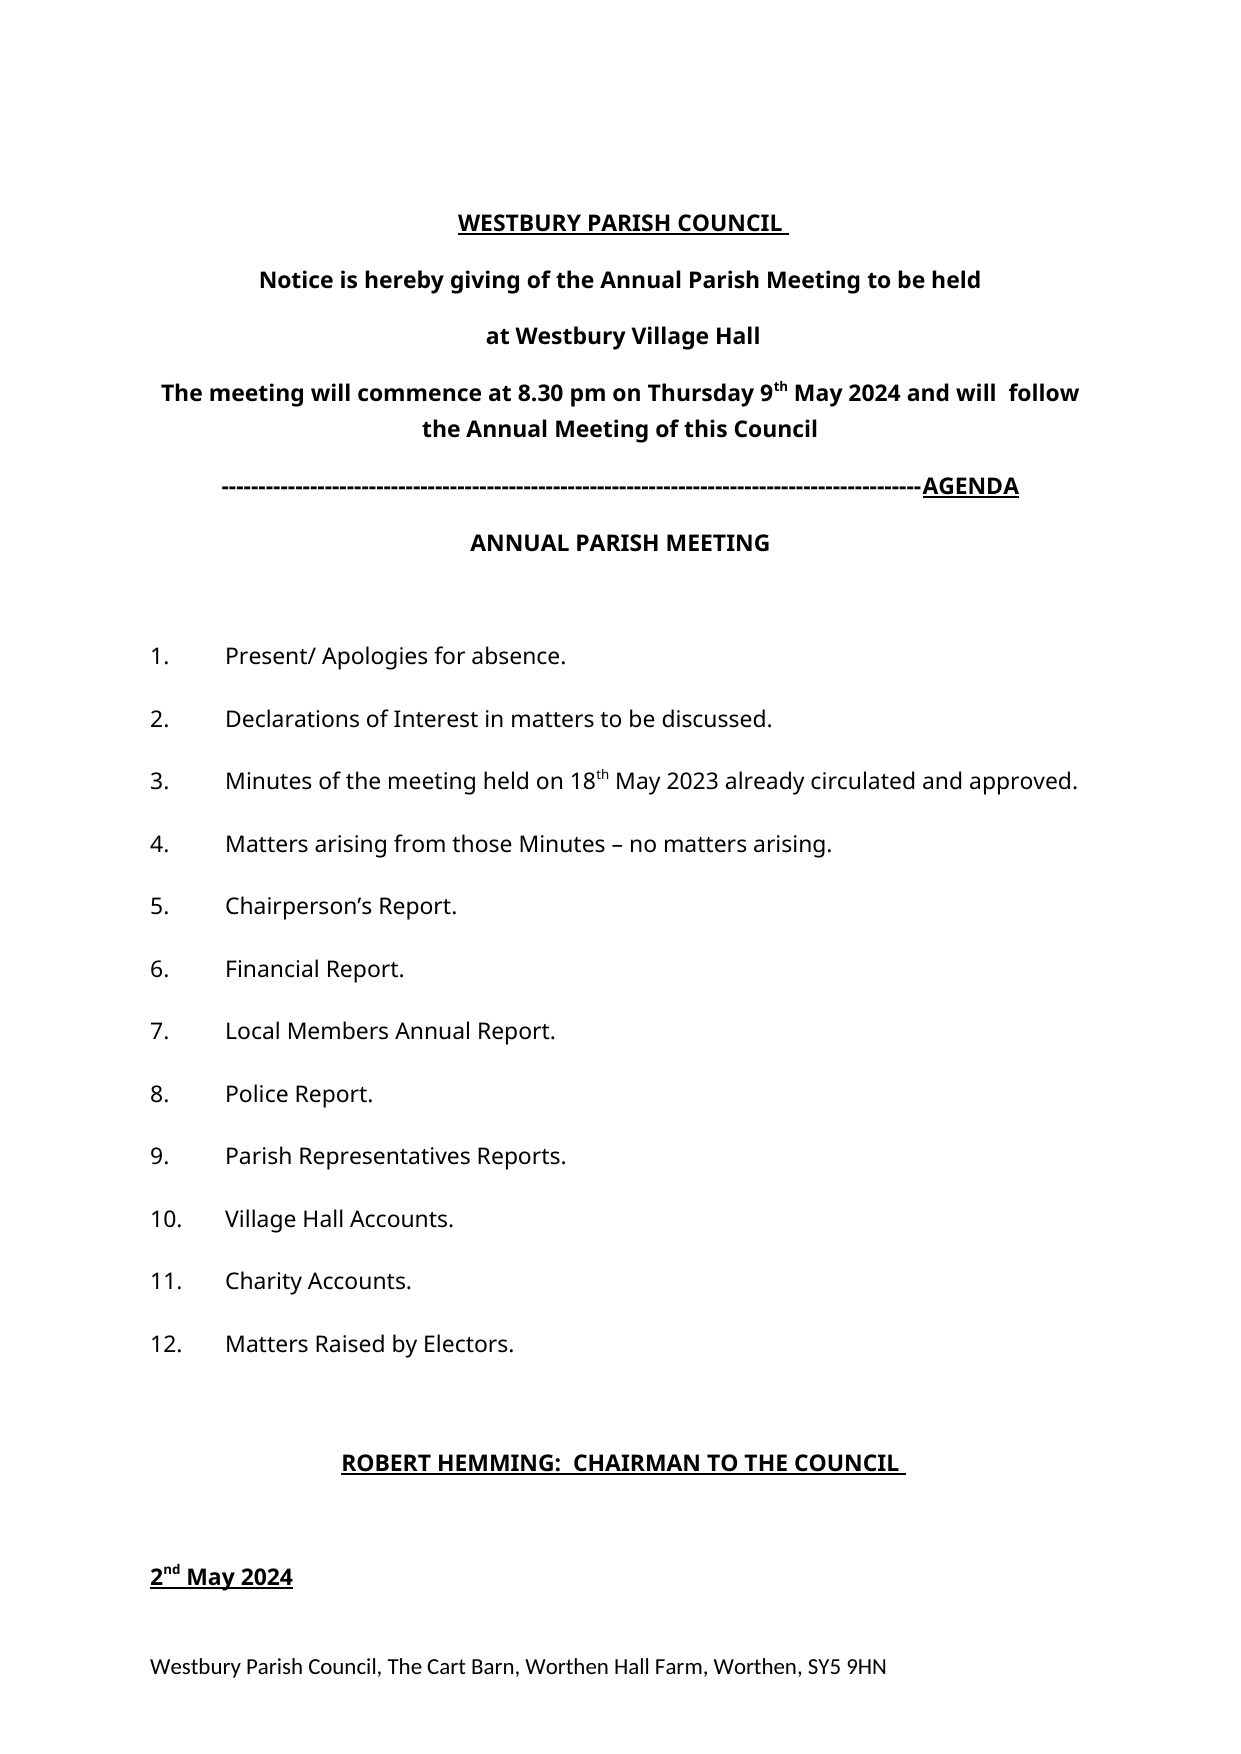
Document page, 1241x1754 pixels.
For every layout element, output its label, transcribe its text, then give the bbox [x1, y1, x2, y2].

text The meeting will commence at 8.30 pm on Thursday 9th May 2024 and will follow the Annual Meeting of this Council [150, 377, 1090, 444]
text ANNUAL PARISH MEETING [150, 527, 1090, 558]
list Declarations of Interest in matters to be discussed. [150, 703, 1090, 734]
list Village Hall Accounts. [150, 1203, 1090, 1234]
list Chairperson’s Report. [150, 890, 1090, 921]
list Police Report. [150, 1078, 1090, 1109]
list Matters arising from those Minutes – no matters arising. [150, 828, 1090, 859]
text 2nd May 2024 [150, 1560, 1090, 1592]
text ROBERT HEMMING: CHAIRMAN TO THE COUNCIL [150, 1447, 1090, 1478]
list Charity Accounts. [150, 1265, 1090, 1296]
text Notice is hereby giving of the Annual Parish Meeting to be held [150, 263, 1090, 295]
text WESTBURY PARISH COUNCIL [150, 207, 1090, 238]
list Matters Raised by Electors. [150, 1328, 1090, 1359]
text at Westbury Village Hall [150, 320, 1090, 352]
list Minutes of the meeting held on 18th May 2023 already circulated and approved. [150, 765, 1090, 796]
list Local Members Annual Report. [150, 1015, 1090, 1046]
list Present/ Apologies for absence. [150, 640, 1090, 671]
list Financial Report. [150, 953, 1090, 984]
text -----------------------------------------------------------------------------------------------AGENDA [150, 470, 1090, 501]
list Parish Representatives Reports. [150, 1140, 1090, 1171]
